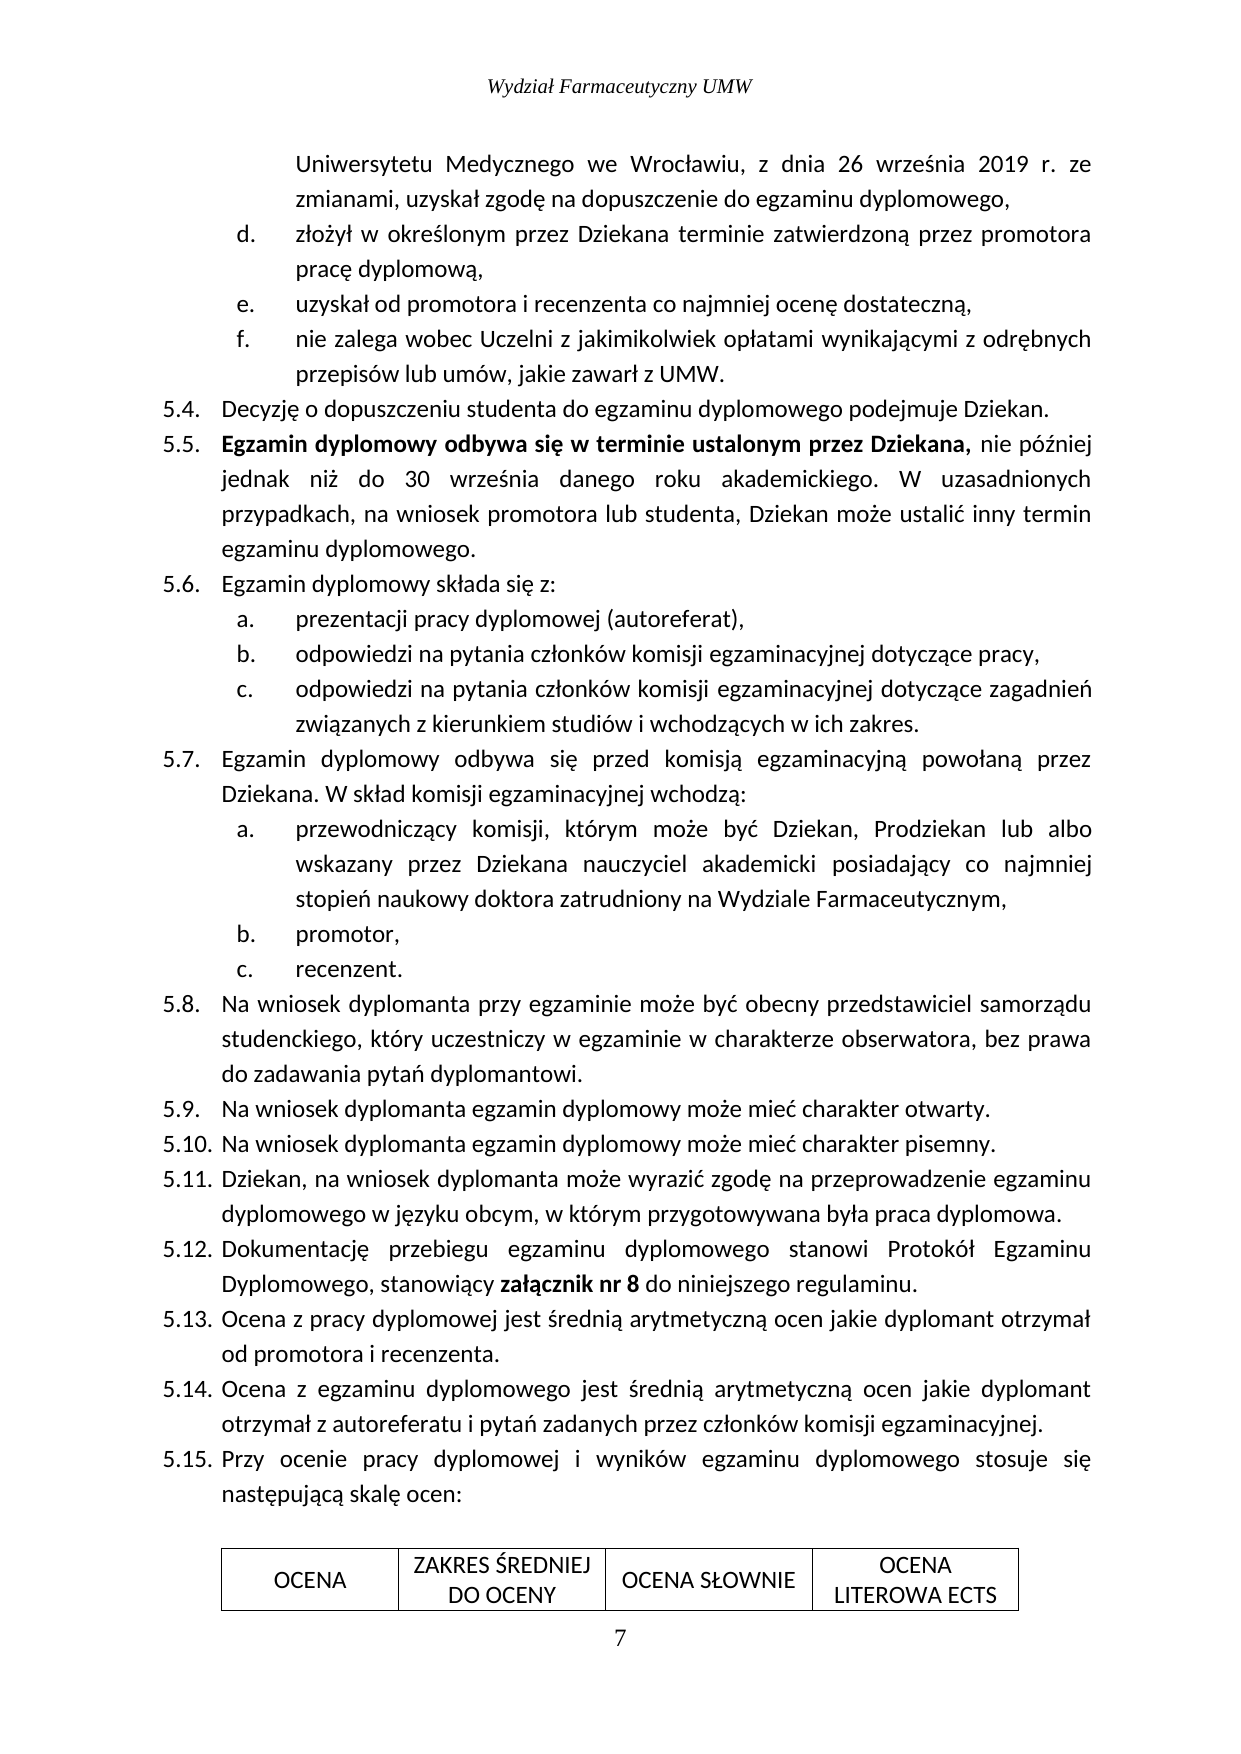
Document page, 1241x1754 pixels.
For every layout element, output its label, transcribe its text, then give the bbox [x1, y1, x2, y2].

list nie zalega wobec Uczelni z jakimikolwiek opłatami wynikającymi z odrębnych przepisów lub umów, jakie zawarł z UMW. [236, 323, 1092, 388]
list Na wniosek dyplomanta przy egzaminie może być obecny przedstawiciel samorządu studenckiego, który uczestniczy w egzaminie w charakterze obserwatora, bez prawa do zadawania pytań dyplomantowi. [162, 988, 1092, 1088]
list Przy ocenie pracy dyplomowej i wyników egzaminu dyplomowego stosuje się następującą skalę ocen: [162, 1443, 1092, 1508]
table_header OCENA [222, 1549, 398, 1610]
list Na wniosek dyplomanta egzamin dyplomowy może mieć charakter otwarty. [162, 1093, 1092, 1123]
list odpowiedzi na pytania członków komisji egzaminacyjnej dotyczące pracy, [236, 638, 1092, 668]
table_header OCENA LITEROWA ECTS [813, 1549, 1018, 1610]
list Egzamin dyplomowy odbywa się w terminie ustalonym przez Dziekana, nie później jednak niż do 30 września danego roku akademickiego. W uzasadnionych przypadkach, na wniosek promotora lub studenta, Dziekan może ustalić inny termin egzaminu dyplomowego. [162, 428, 1092, 563]
list prezentacji pracy dyplomowej (autoreferat), [236, 603, 1092, 633]
list recenzent. [236, 953, 1092, 983]
list Ocena z egzaminu dyplomowego jest średnią arytmetyczną ocen jakie dyplomant otrzymał z autoreferatu i pytań zadanych przez członków komisji egzaminacyjnej. [162, 1373, 1092, 1438]
list Na wniosek dyplomanta egzamin dyplomowy może mieć charakter pisemny. [162, 1128, 1092, 1158]
list Egzamin dyplomowy składa się z: [162, 568, 1092, 598]
list odpowiedzi na pytania członków komisji egzaminacyjnej dotyczące zagadnień związanych z kierunkiem studiów i wchodzących w ich zakres. [236, 673, 1092, 738]
list uzyskał od promotora i recenzenta co najmniej ocenę dostateczną, [236, 288, 1092, 318]
list Dziekan, na wniosek dyplomanta może wyrazić zgodę na przeprowadzenie egzaminu dyplomowego w języku obcym, w którym przygotowywana była praca dyplomowa. [162, 1163, 1092, 1228]
list Dokumentację przebiegu egzaminu dyplomowego stanowi Protokół Egzaminu Dyplomowego, stanowiący załącznik nr 8 do niniejszego regulaminu. [162, 1233, 1092, 1298]
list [236, 148, 1092, 213]
list Egzamin dyplomowy odbywa się przed komisją egzaminacyjną powołaną przez Dziekana. W skład komisji egzaminacyjnej wchodzą: [162, 743, 1092, 808]
list złożył w określonym przez Dziekana terminie zatwierdzoną przez promotora pracę dyplomową, [236, 218, 1092, 283]
list przewodniczący komisji, którym może być Dziekan, Prodziekan lub albo wskazany przez Dziekana nauczyciel akademicki posiadający co najmniej stopień naukowy doktora zatrudniony na Wydziale Farmaceutycznym, [236, 813, 1092, 913]
list promotor, [236, 918, 1092, 948]
table_header OCENA SŁOWNIE [606, 1549, 812, 1610]
list Decyzję o dopuszczeniu studenta do egzaminu dyplomowego podejmuje Dziekan. [162, 393, 1092, 423]
list Ocena z pracy dyplomowej jest średnią arytmetyczną ocen jakie dyplomant otrzymał od promotora i recenzenta. [162, 1303, 1092, 1368]
table_header ZAKRES ŚREDNIEJ DO OCENY [399, 1549, 605, 1610]
